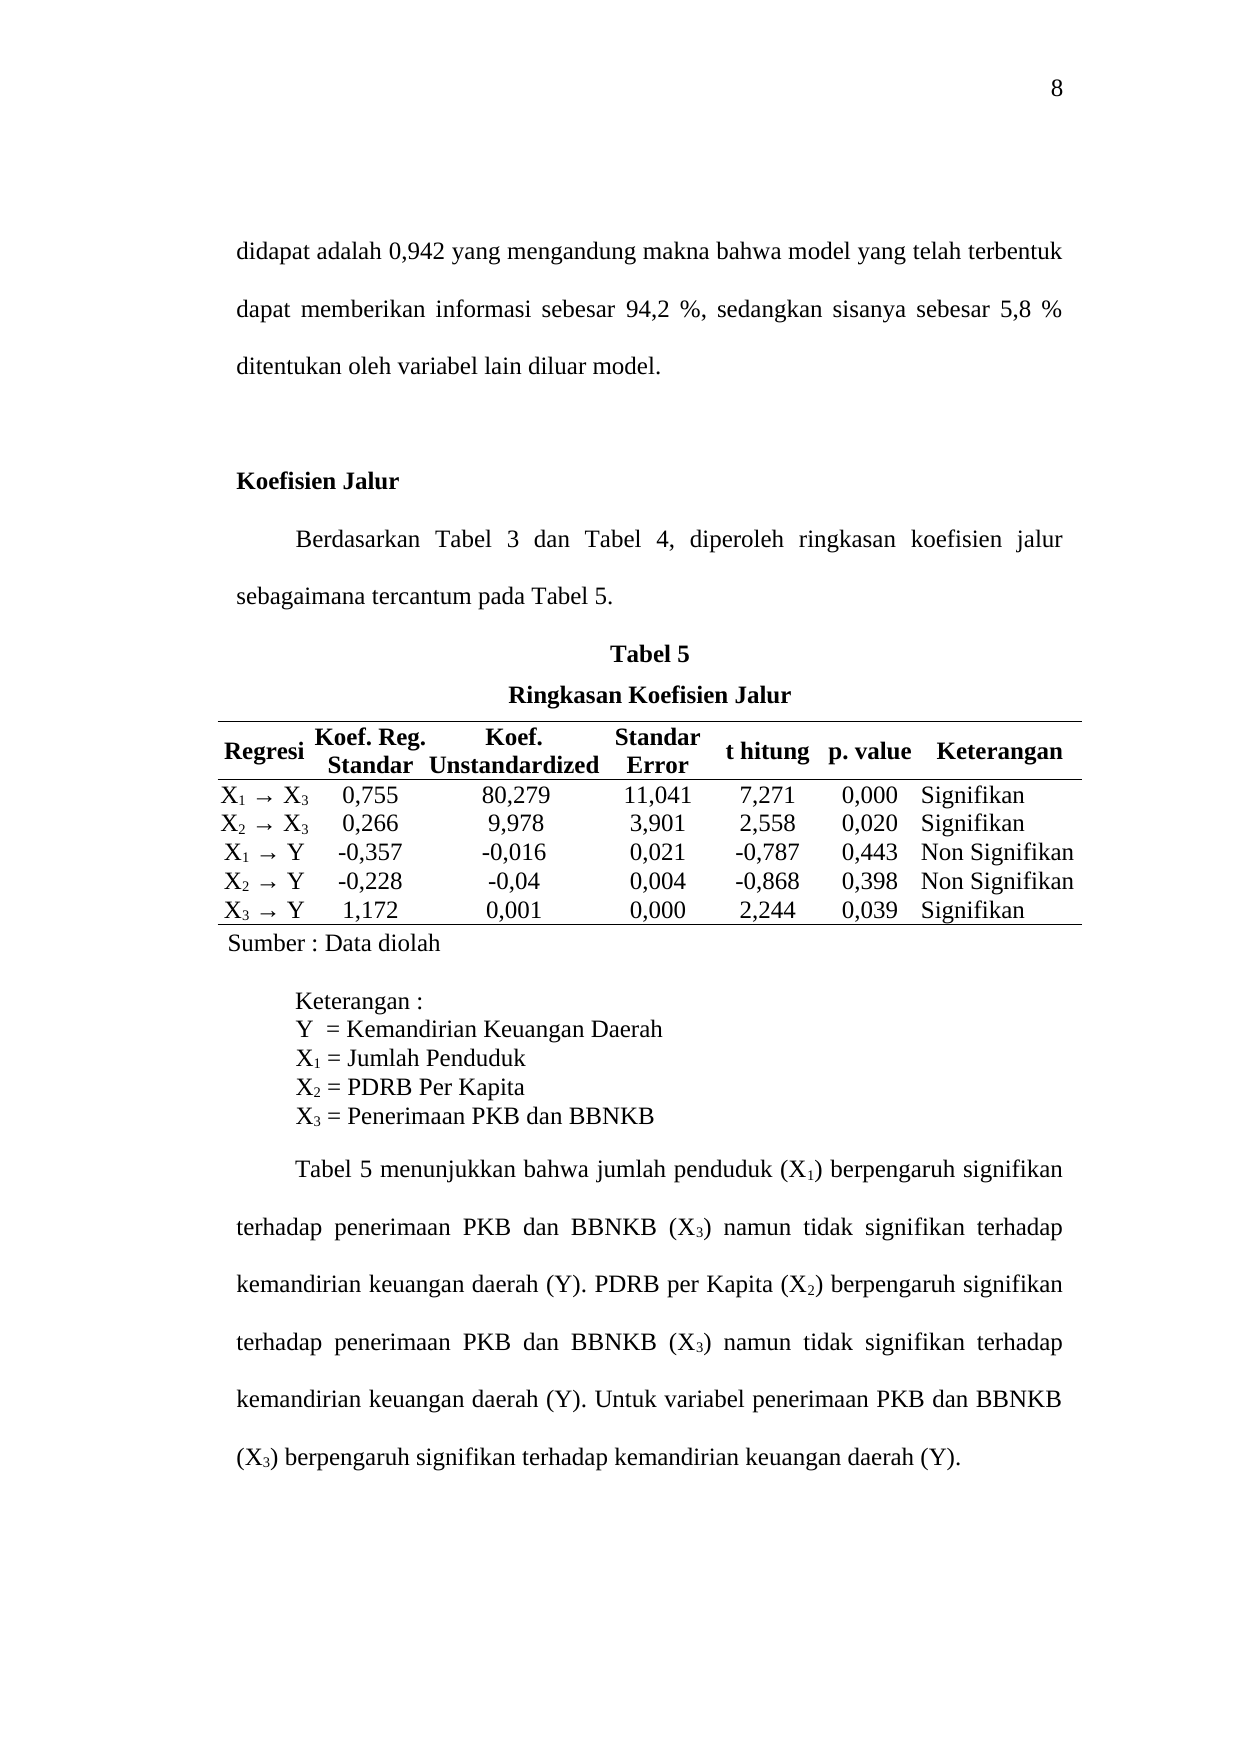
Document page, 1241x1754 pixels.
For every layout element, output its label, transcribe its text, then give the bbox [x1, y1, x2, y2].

table_cell -0,04 [430, 866, 603, 895]
table_cell X3 → Y [218, 895, 315, 923]
table_cell 0,001 [430, 895, 603, 923]
table_cell 0,039 [823, 895, 922, 923]
text X2 = PDRB Per Kapita [236, 1072, 1063, 1101]
table_cell 0,443 [823, 837, 922, 866]
table_cell Signifikan [922, 809, 1082, 837]
table_cell 7,271 [717, 780, 822, 808]
text Sumber : Data diolah [227, 928, 1063, 957]
text Tabel 5 menunjukkan bahwa jumlah penduduk (X1) berpengaruh signifikan terhadap penerimaan PKB dan BBNKB (X3) namun tidak signifikan terhadap kemandirian keuangan daerah (Y). PDRB per Kapita (X2) berpengaruh signifikan terhadap penerimaan PKB dan BBNKB (X3) namun tidak signifikan terhadap kemandirian keuangan daerah (Y). Untuk variabel penerimaan PKB dan BBNKB (X3) berpengaruh signifikan terhadap kemandirian keuangan daerah (Y). [236, 1154, 1063, 1471]
table_cell 0,398 [823, 866, 922, 895]
table_cell Signifikan [922, 895, 1082, 923]
table_cell X2 → Y [218, 866, 315, 895]
table_cell 80,279 [430, 780, 603, 808]
table_header Standar Error [603, 722, 717, 779]
table_cell -0,228 [315, 866, 429, 895]
table_cell Non Signifikan [922, 837, 1082, 866]
table_cell X1 → Y [218, 837, 315, 866]
table_cell -0,357 [315, 837, 429, 866]
table_cell 0,020 [823, 809, 922, 837]
table_header Keterangan [922, 722, 1082, 779]
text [236, 236, 1063, 380]
table_header Koef. Reg. Standar [315, 722, 429, 779]
table_cell 0,755 [315, 780, 429, 808]
table_cell 0,021 [603, 837, 717, 866]
text Berdasarkan Tabel 3 dan Tabel 4, diperoleh ringkasan koefisien jalur sebagaimana tercantum pada Tabel 5. [236, 524, 1063, 610]
table_header Regresi [218, 722, 315, 779]
table_cell 3,901 [603, 809, 717, 837]
text Keterangan : [236, 986, 1063, 1014]
table_cell X1 → X3 [218, 780, 315, 808]
text Ringkasan Koefisien Jalur [236, 680, 1063, 709]
table_header Koef. Unstandardized [430, 722, 603, 779]
text Tabel 5 [236, 639, 1063, 667]
table_cell 2,244 [717, 895, 822, 923]
table_cell -0,868 [717, 866, 822, 895]
table_cell 1,172 [315, 895, 429, 923]
table_cell Signifikan [922, 780, 1082, 808]
table_cell 9,978 [430, 809, 603, 837]
text X3 = Penerimaan PKB dan BBNKB [236, 1101, 1063, 1129]
table_cell 0,000 [823, 780, 922, 808]
table_cell -0,016 [430, 837, 603, 866]
text Y = Kemandirian Keuangan Daerah [236, 1014, 1063, 1043]
text X1 = Jumlah Penduduk [236, 1043, 1063, 1072]
table_cell 0,004 [603, 866, 717, 895]
table_cell 0,266 [315, 809, 429, 837]
table_header t hitung [717, 722, 822, 779]
text Koefisien Jalur [236, 466, 1063, 495]
table_header p. value [823, 722, 922, 779]
table_cell -0,787 [717, 837, 822, 866]
table_cell 2,558 [717, 809, 822, 837]
table_cell Non Signifikan [922, 866, 1082, 895]
table_cell 11,041 [603, 780, 717, 808]
table_cell X2 → X3 [218, 809, 315, 837]
table_cell 0,000 [603, 895, 717, 923]
